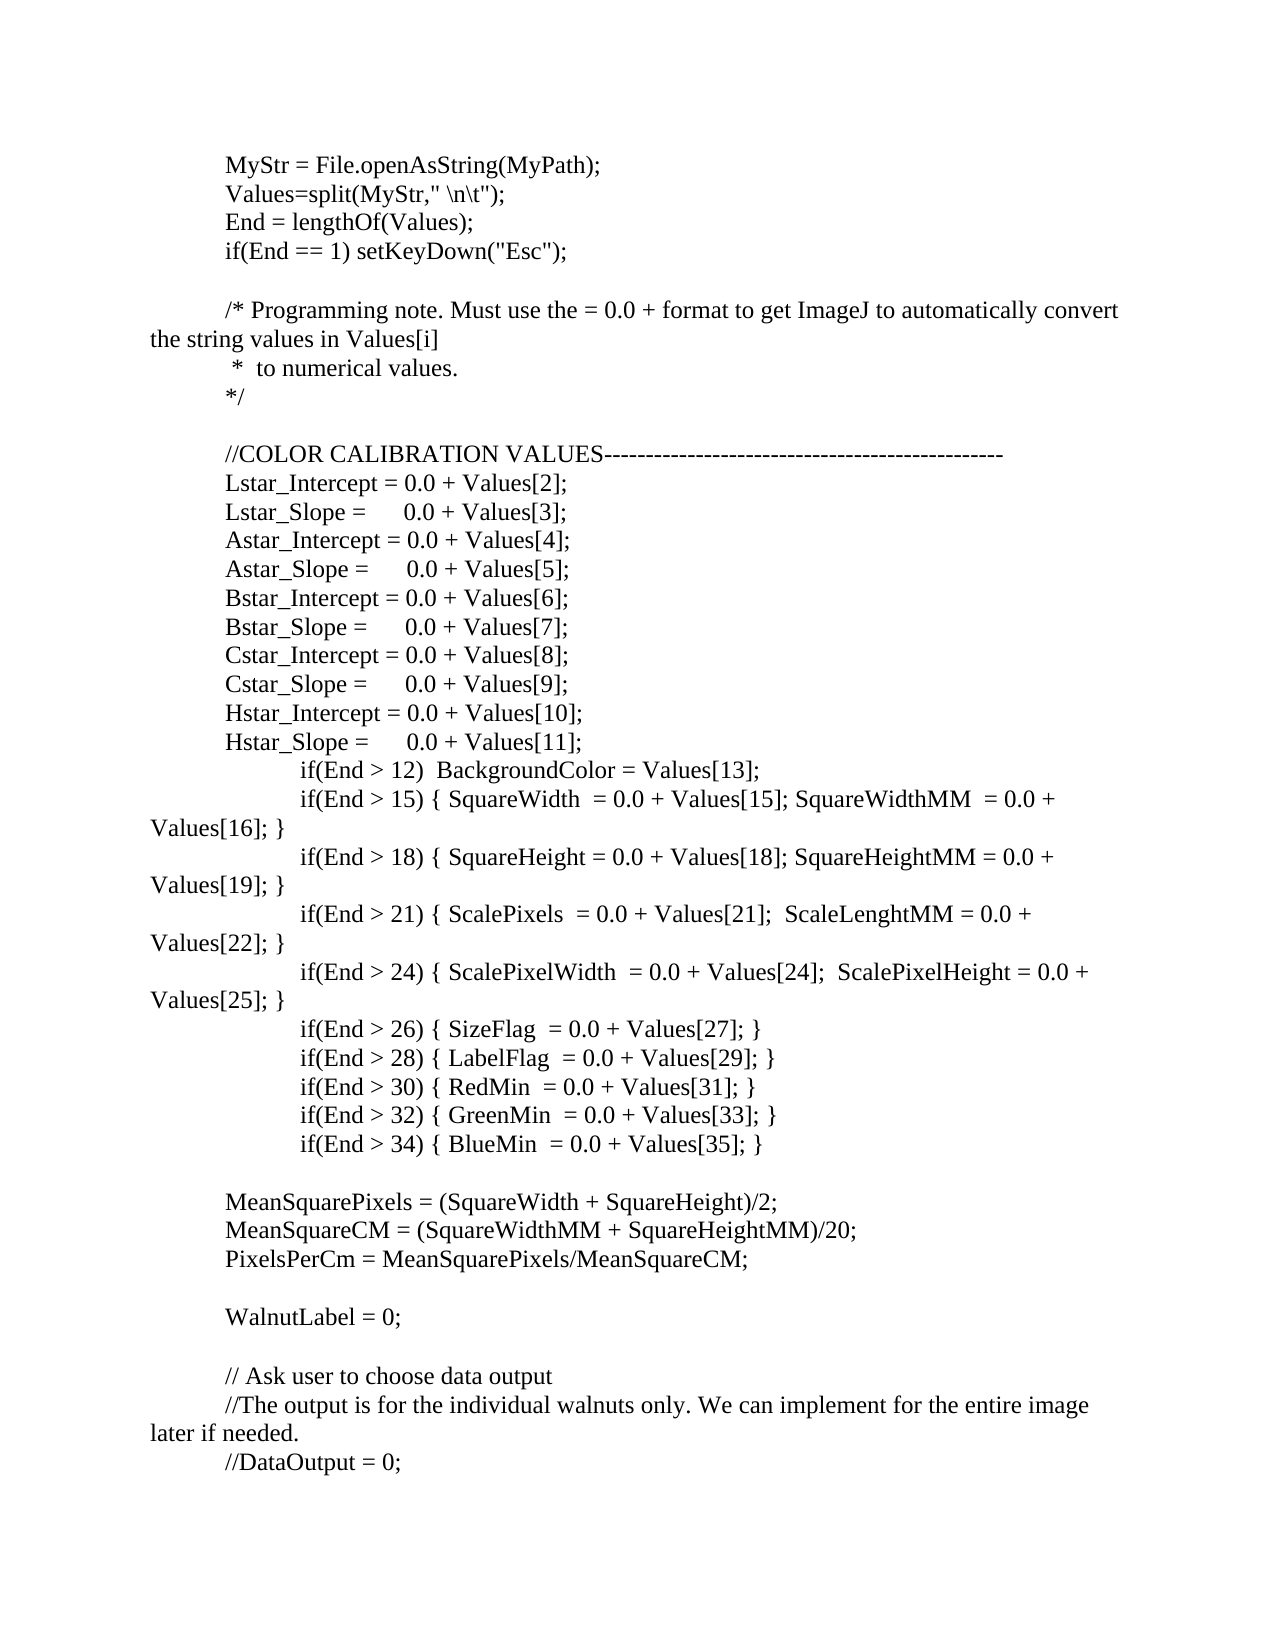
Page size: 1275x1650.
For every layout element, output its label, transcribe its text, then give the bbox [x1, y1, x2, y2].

text * to numerical values. [150, 353, 1125, 382]
text if(End > 30) { RedMin = 0.0 + Values[31]; } [150, 1072, 1125, 1101]
text if(End > 24) { ScalePixelWidth = 0.0 + Values[24]; ScalePixelHeight = 0.0 + Values[25]; } [150, 957, 1125, 1014]
text MeanSquareCM = (SquareWidthMM + SquareHeightMM)/20; [150, 1216, 1125, 1244]
text Astar_Intercept = 0.0 + Values[4]; [150, 526, 1125, 554]
text Lstar_Intercept = 0.0 + Values[2]; [150, 468, 1125, 497]
text if(End > 12) BackgroundColor = Values[13]; [150, 756, 1125, 784]
text Bstar_Slope = 0.0 + Values[7]; [150, 612, 1125, 641]
text if(End > 18) { SquareHeight = 0.0 + Values[18]; SquareHeightMM = 0.0 + Values[19]; } [150, 842, 1125, 899]
text End = lengthOf(Values); [150, 207, 1125, 236]
text PixelsPerCm = MeanSquarePixels/MeanSquareCM; [150, 1244, 1125, 1273]
text Values=split(MyStr," \n\t"); [150, 179, 1125, 207]
text if(End > 32) { GreenMin = 0.0 + Values[33]; } [150, 1101, 1125, 1129]
text if(End > 26) { SizeFlag = 0.0 + Values[27]; } [150, 1014, 1125, 1043]
text Hstar_Intercept = 0.0 + Values[10]; [150, 698, 1125, 727]
text Bstar_Intercept = 0.0 + Values[6]; [150, 583, 1125, 612]
text //The output is for the individual walnuts only. We can implement for the entire image later if needed. [150, 1390, 1125, 1447]
text MyStr = File.openAsString(MyPath); [150, 150, 1125, 179]
text if(End > 15) { SquareWidth = 0.0 + Values[15]; SquareWidthMM = 0.0 + Values[16]; } [150, 784, 1125, 842]
text */ [150, 382, 1125, 411]
text Hstar_Slope = 0.0 + Values[11]; [150, 727, 1125, 756]
text if(End > 28) { LabelFlag = 0.0 + Values[29]; } [150, 1043, 1125, 1072]
text if(End > 21) { ScalePixels = 0.0 + Values[21]; ScaleLenghtMM = 0.0 + Values[22]; } [150, 899, 1125, 957]
text //DataOutput = 0; [150, 1447, 1125, 1476]
text /* Programming note. Must use the = 0.0 + format to get ImageJ to automatically convert the string values in Values[i] [150, 296, 1125, 353]
text //COLOR CALIBRATION VALUES------------------------------------------------ [150, 439, 1125, 468]
text MeanSquarePixels = (SquareWidth + SquareHeight)/2; [150, 1187, 1125, 1216]
text if(End == 1) setKeyDown("Esc"); [150, 236, 1125, 265]
text Astar_Slope = 0.0 + Values[5]; [150, 554, 1125, 583]
text if(End > 34) { BlueMin = 0.0 + Values[35]; } [150, 1129, 1125, 1158]
text // Ask user to choose data output [150, 1361, 1125, 1390]
text Cstar_Intercept = 0.0 + Values[8]; [150, 641, 1125, 669]
text Lstar_Slope = 0.0 + Values[3]; [150, 497, 1125, 526]
text WalnutLabel = 0; [150, 1302, 1125, 1331]
text Cstar_Slope = 0.0 + Values[9]; [150, 669, 1125, 698]
